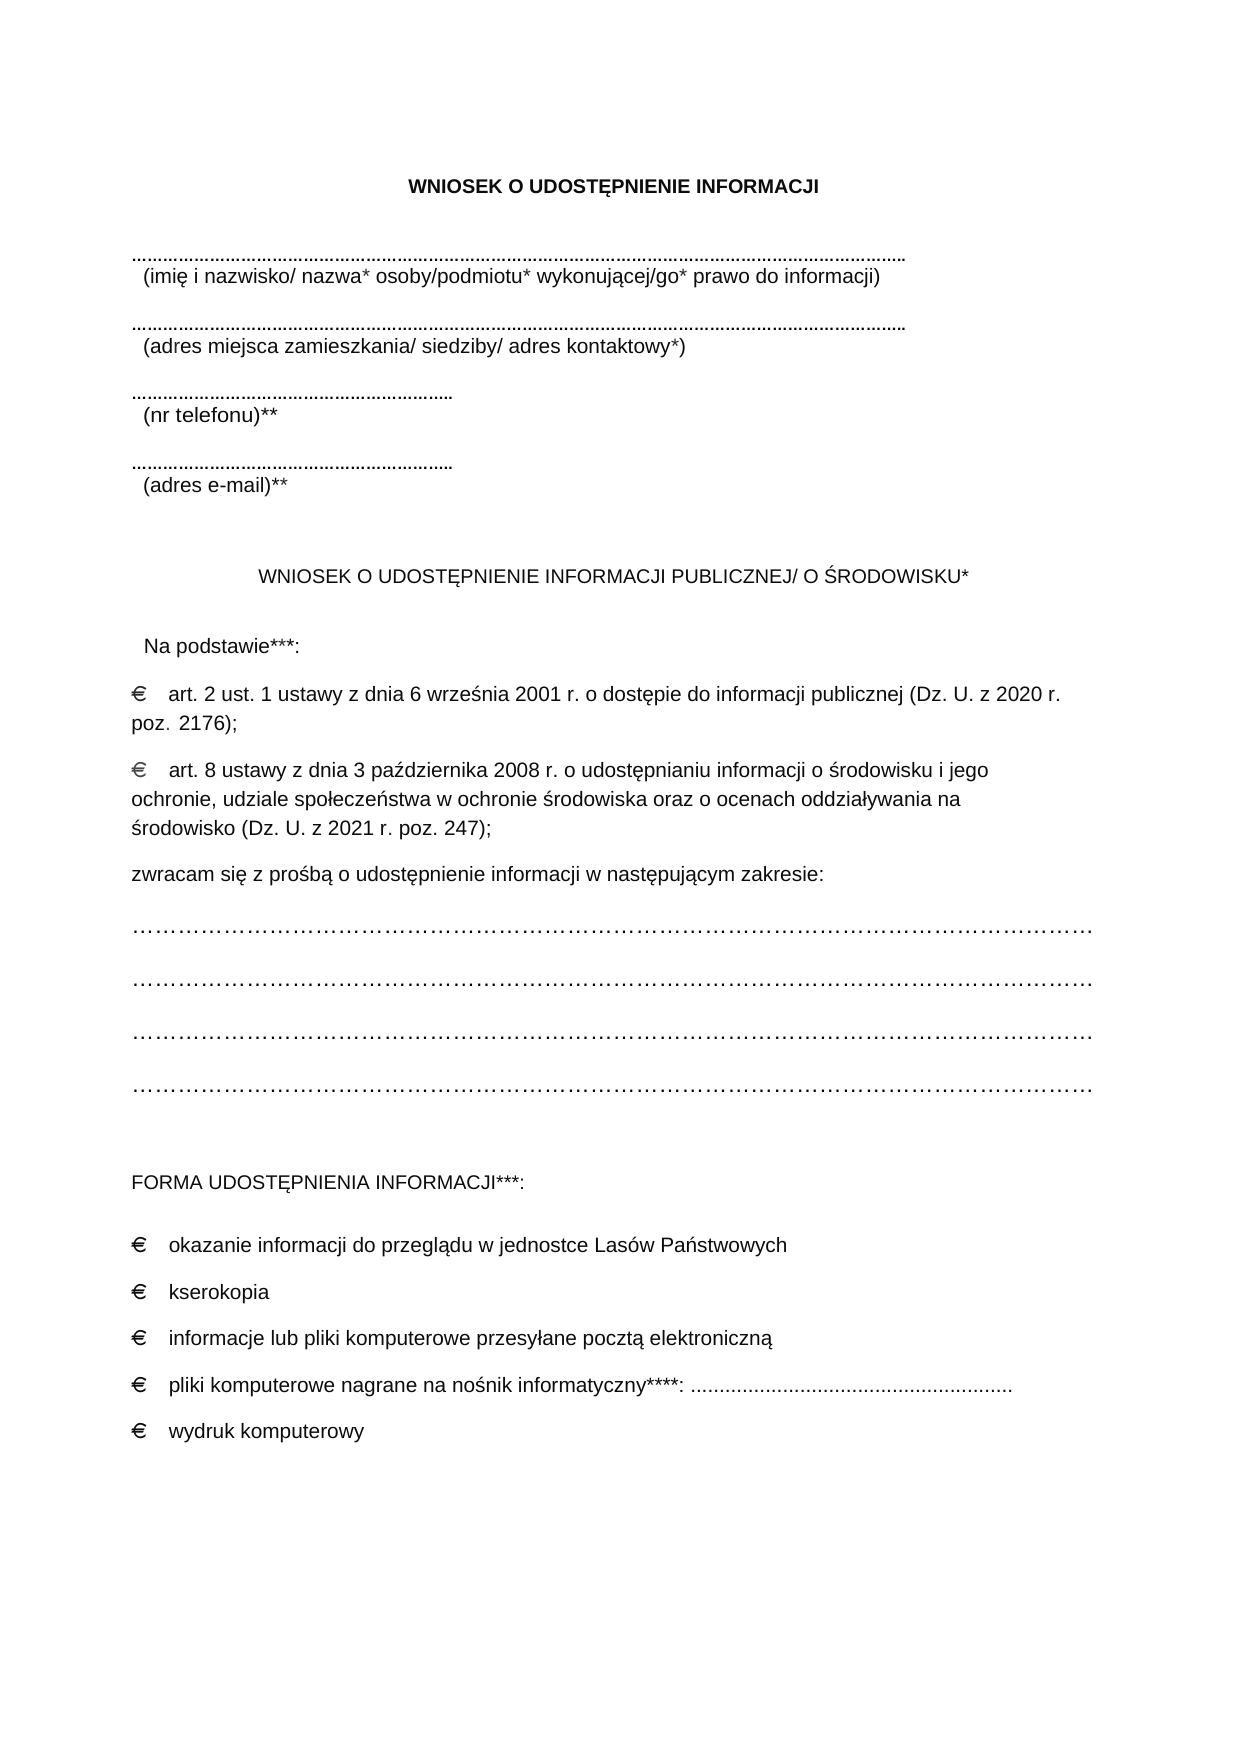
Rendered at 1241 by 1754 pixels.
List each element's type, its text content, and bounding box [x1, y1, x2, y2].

text ………………………………………………………………………………………………………………………………….. [131, 246, 1098, 264]
text …………………………………………………….. [131, 454, 1098, 472]
text ………………………………………………………………………………………………………………………………….. [131, 316, 1098, 334]
text …………………………………………………….. [131, 385, 1098, 403]
list wydruk komputerowy [131, 1419, 1062, 1443]
list pliki komputerowe nagrane na nośnik informatyczny****: ........................................................ [131, 1372, 1062, 1396]
text zwracam się z prośbą o udostępnienie informacji w następującym zakresie: [131, 862, 1098, 886]
text (adres e-mail)** [143, 472, 1098, 496]
text FORMA UDOSTĘPNIENIA INFORMACJI***: [131, 1171, 1098, 1193]
text ……………………………………………………………………………………………………………… [131, 1071, 1098, 1097]
text (imię i nazwisko/ nazwa* osoby/podmiotu* wykonującej/go* prawo do informacji) [143, 264, 1098, 288]
list kserokopia [131, 1280, 1062, 1304]
list informacje lub pliki komputerowe przesyłane pocztą elektroniczną [131, 1326, 1062, 1350]
text ……………………………………………………………………………………………………………… [131, 912, 1098, 939]
text (nr telefonu)** [143, 403, 1098, 427]
text (adres miejsca zamieszkania/ siedziby/ adres kontaktowy*) [143, 334, 1098, 358]
list art. 2 ust. 1 ustawy z dnia 6 września 2001 r. o dostępie do informacji publicznej (Dz. U. z 2020 r. poz. 2176); [131, 682, 1063, 735]
list okazanie informacji do przeglądu w jednostce Lasów Państwowych [131, 1233, 1062, 1257]
text Na podstawie***: [144, 634, 1098, 658]
text WNIOSEK O UDOSTĘPNIENIE INFORMACJI [256, 174, 971, 197]
list art. 8 ustawy z dnia 3 października 2008 r. o udostępnianiu informacji o środowisku i jego ochronie, udziale społeczeństwa w ochronie środowiska oraz o ocenach oddziaływania na środowisko (Dz. U. z 2021 r. poz. 247); [131, 757, 1062, 840]
text ……………………………………………………………………………………………………………… [131, 965, 1098, 991]
text WNIOSEK O UDOSTĘPNIENIE INFORMACJI PUBLICZNEJ/ O ŚRODOWISKU* [256, 565, 971, 588]
text ……………………………………………………………………………………………………………… [131, 1018, 1098, 1044]
